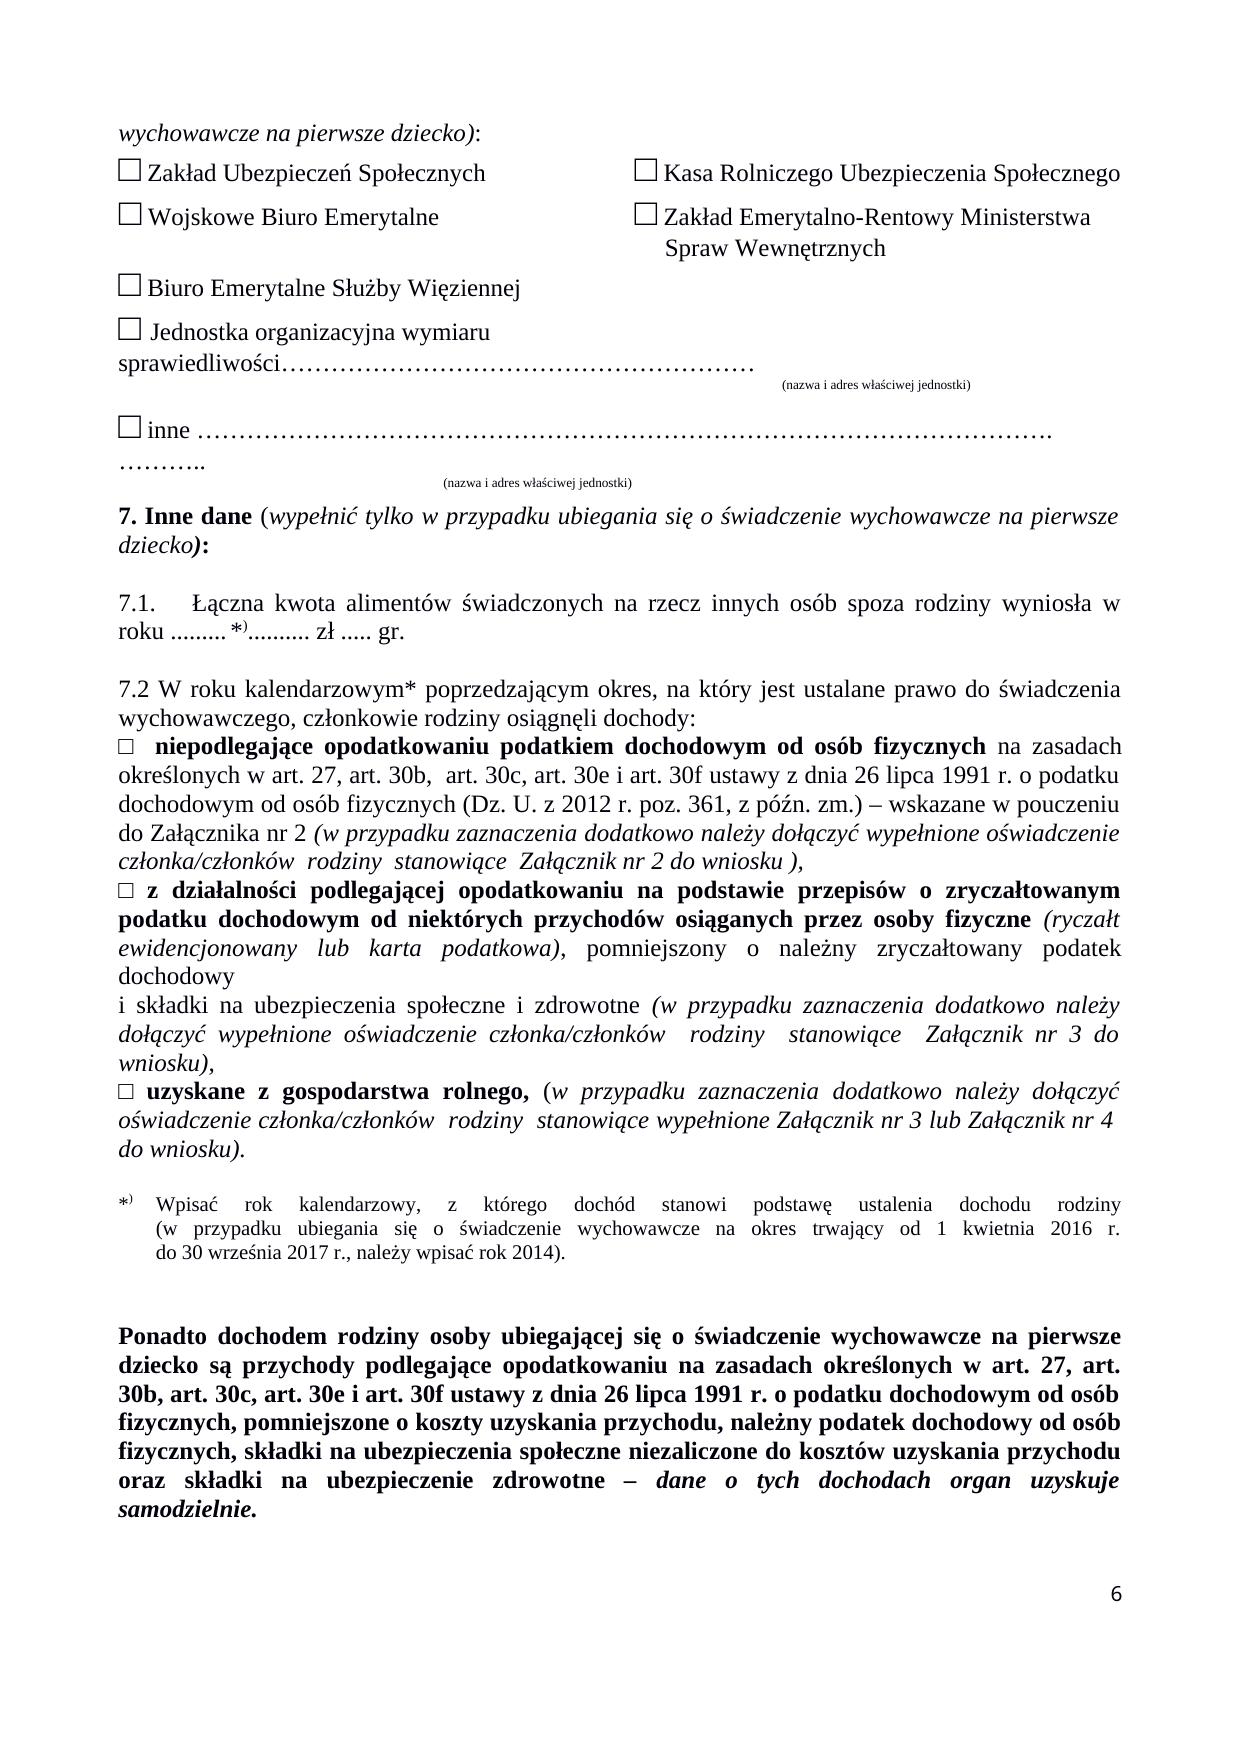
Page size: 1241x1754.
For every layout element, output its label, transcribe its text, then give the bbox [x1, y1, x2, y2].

text 7.1. Łączna kwota alimentów świadczonych na rzecz innych osób spoza rodziny wyniosła w roku ......... *).......... zł ..... gr. [118, 588, 1122, 645]
text 7. Inne dane (wypełnić tylko w przypadku ubiegania się o świadczenie wychowawcze na pierwsze dziecko): [118, 501, 1122, 559]
text □ z działalności podlegającej opodatkowaniu na podstawie przepisów o zryczałtowanym podatku dochodowym od niektórych przychodów osiąganych przez osoby fizyczne (ryczałt ewidencjonowany lub karta podatkowa), pomniejszony o należny zryczałtowany podatek dochodowy i składki na ubezpieczenia społeczne i zdrowotne (w przypadku zaznaczenia dodatkowo należy dołączyć wypełnione oświadczenie członka/członków rodziny stanowiące Załącznik nr 3 do wniosku), [118, 875, 1122, 1076]
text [118, 118, 1122, 147]
text □ Jednostka organizacyjna wymiaru sprawiedliwości………………………………………………… [118, 305, 1122, 377]
text (nazwa i adres właściwej jednostki) [443, 475, 1122, 501]
text 7.2 W roku kalendarzowym* poprzedzającym okres, na który jest ustalane prawo do świadczenia wychowawczego, członkowie rodziny osiągnęli dochody: [118, 674, 1122, 731]
text □ Wojskowe Biuro Emerytalne □ Zakład Emerytalno-Rentowy Ministerstwa [119, 190, 1122, 233]
text □ Zakład Ubezpieczeń Społecznych □ Kasa Rolniczego Ubezpieczenia Społecznego [118, 147, 1122, 190]
text □ Biuro Emerytalne Służby Więziennej [118, 262, 1122, 305]
text □ inne ………………………………………………………………………………………….……….. [118, 403, 1122, 475]
text □ niepodlegające opodatkowaniu podatkiem dochodowym od osób fizycznych na zasadach określonych w art. 27, art. 30b, art. 30c, art. 30e i art. 30f ustawy z dnia 26 lipca 1991 r. o podatku dochodowym od osób fizycznych (Dz. U. z 2012 r. poz. 361, z późn. zm.) – wskazane w pouczeniu do Załącznika nr 2 (w przypadku zaznaczenia dodatkowo należy dołączyć wypełnione oświadczenie członka/członków rodziny stanowiące Załącznik nr 2 do wniosku ), [118, 731, 1122, 875]
text (nazwa i adres właściwej jednostki) [738, 377, 1122, 403]
text Spraw Wewnętrznych [561, 233, 1122, 262]
text *) Wpisać rok kalendarzowy, z którego dochód stanowi podstawę ustalenia dochodu rodziny (w przypadku ubiegania się o świadczenie wychowawcze na okres trwający od 1 kwietnia 2016 r. do 30 września 2017 r., należy wpisać rok 2014). [118, 1191, 1122, 1264]
text Ponadto dochodem rodziny osoby ubiegającej się o świadczenie wychowawcze na pierwsze dziecko są przychody podlegające opodatkowaniu na zasadach określonych w art. 27, art. 30b, art. 30c, art. 30e i art. 30f ustawy z dnia 26 lipca 1991 r. o podatku dochodowym od osób fizycznych, pomniejszone o koszty uzyskania przychodu, należny podatek dochodowy od osób fizycznych, składki na ubezpieczenia społeczne niezaliczone do kosztów uzyskania przychodu oraz składki na ubezpieczenie zdrowotne – dane o tych dochodach organ uzyskuje samodzielnie. [118, 1321, 1122, 1522]
text □ uzyskane z gospodarstwa rolnego, (w przypadku zaznaczenia dodatkowo należy dołączyć oświadczenie członka/członków rodziny stanowiące wypełnione Załącznik nr 3 lub Załącznik nr 4 do wniosku). [118, 1076, 1122, 1163]
